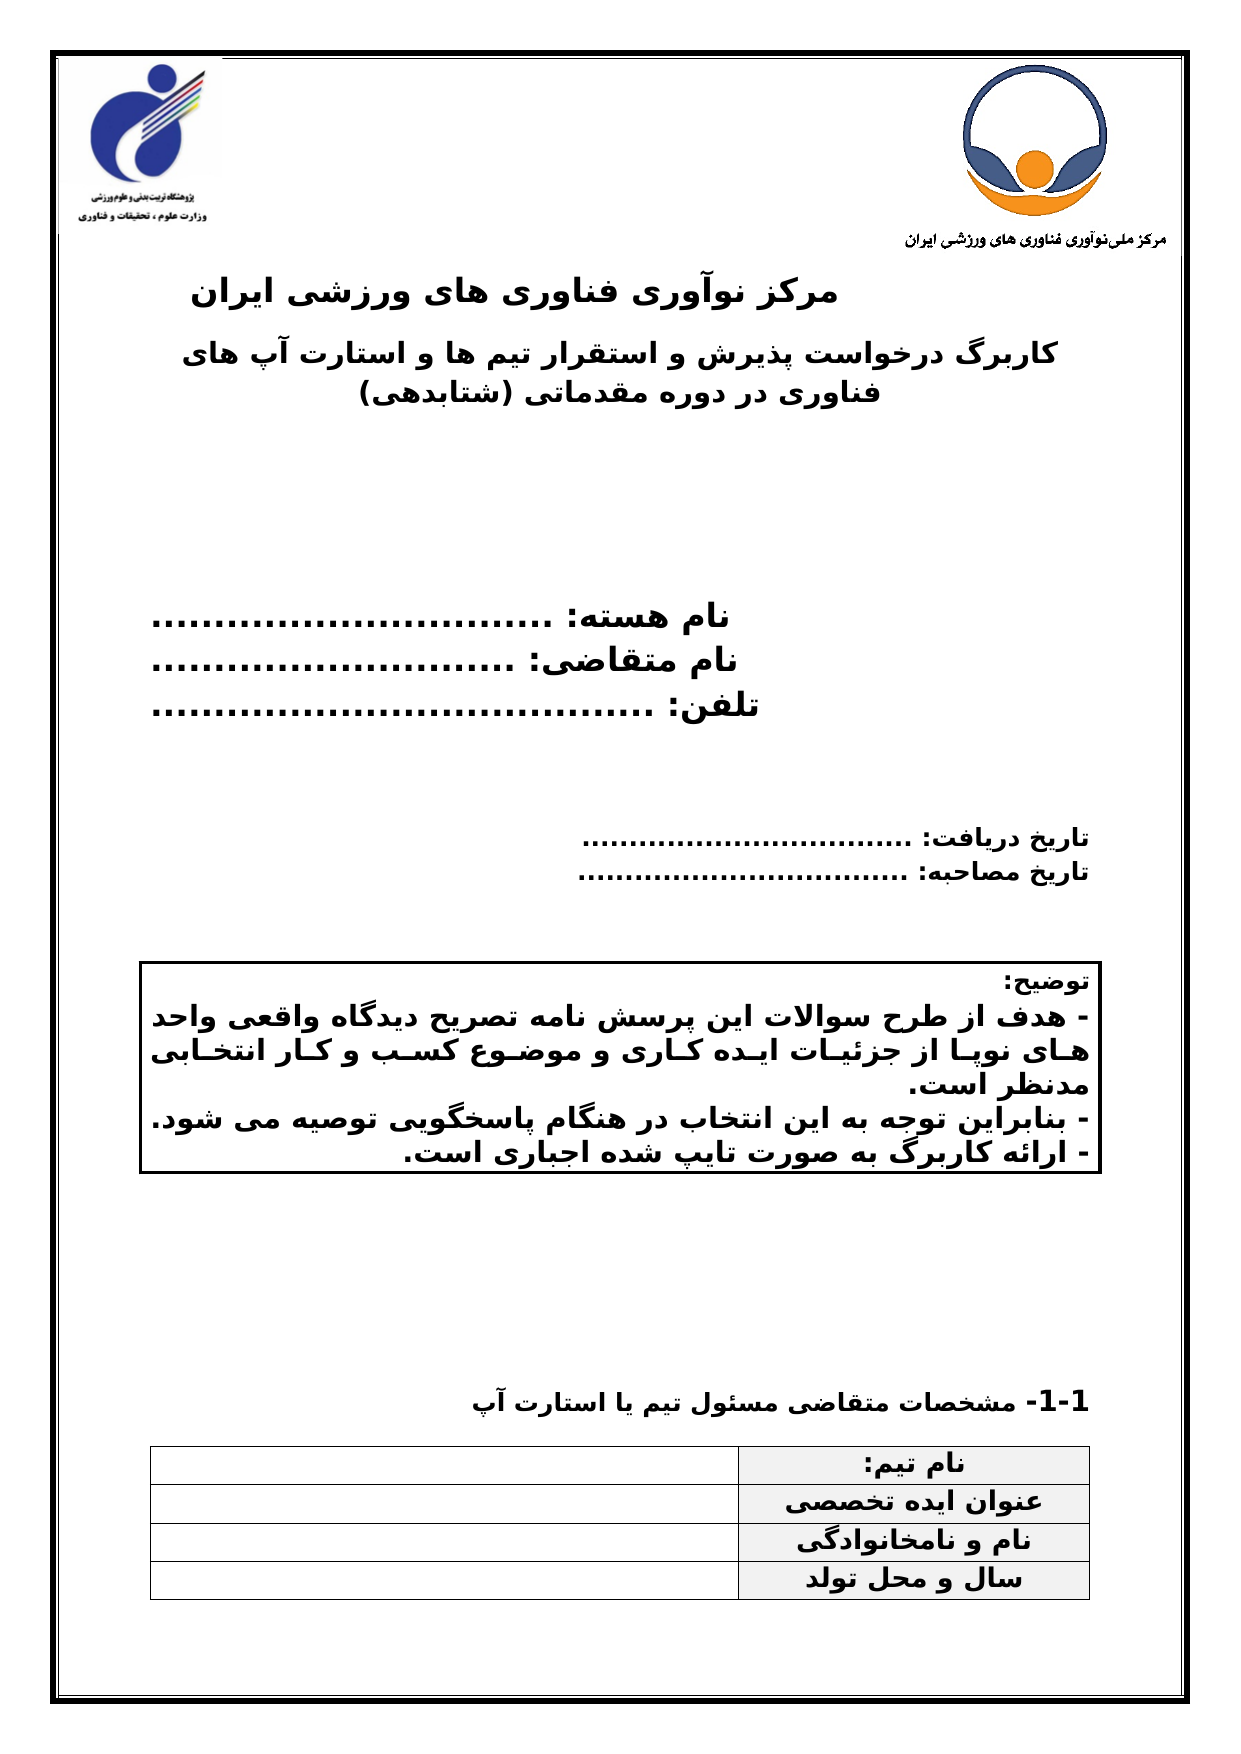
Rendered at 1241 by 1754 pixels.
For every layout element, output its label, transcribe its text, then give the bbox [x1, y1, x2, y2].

table_cell [151, 1562, 738, 1599]
table_cell عنوان ایده تخصصی [739, 1485, 1089, 1523]
text تاریخ دریافت: ................................... [150, 824, 1090, 853]
text - ارائه کاربرگ به صورت تایپ شده اجباری است. [142, 1130, 1098, 1171]
table_cell [151, 1485, 738, 1523]
text تلفن: ........................................ [150, 686, 1090, 724]
table_cell [151, 1524, 738, 1561]
table_cell نام و نام‏خانوادگی [739, 1524, 1089, 1561]
text مرکز نوآوری فناوری های ورزشی ایران [150, 271, 1090, 310]
text نام هسته: ................................ [150, 596, 1090, 635]
text کاربرگ درخواست پذیرش و استقرار تیم ها و استارت آپ های فناوری در دوره مقدماتی (شتابدهی) [150, 336, 1090, 409]
text توضیح: [142, 964, 1098, 994]
text تاریخ مصاحبه: ................................... [150, 857, 1090, 886]
picture [898, 60, 1182, 256]
picture [56, 56, 222, 232]
text نام متقاضی: ............................. [150, 641, 1090, 680]
text 1-1- مشخصات متقاضی مسئول تیم یا استارت آپ [150, 1384, 1090, 1418]
table_header [151, 1447, 738, 1484]
text - هدف از طرح سوالات این پرسش نامه تصریح دیدگاه واقعی واحد های نوپا از جزئیات ایده کاری و موضوع کسب و کار انتخابی مدنظر است. [142, 994, 1098, 1101]
table_header نام تیم: [739, 1447, 1089, 1484]
text - بنابراین توجه به این انتخاب در هنگام پاسخگویی توصیه می شود. [150, 1101, 1090, 1130]
table_cell سال و محل تولد [739, 1562, 1089, 1599]
